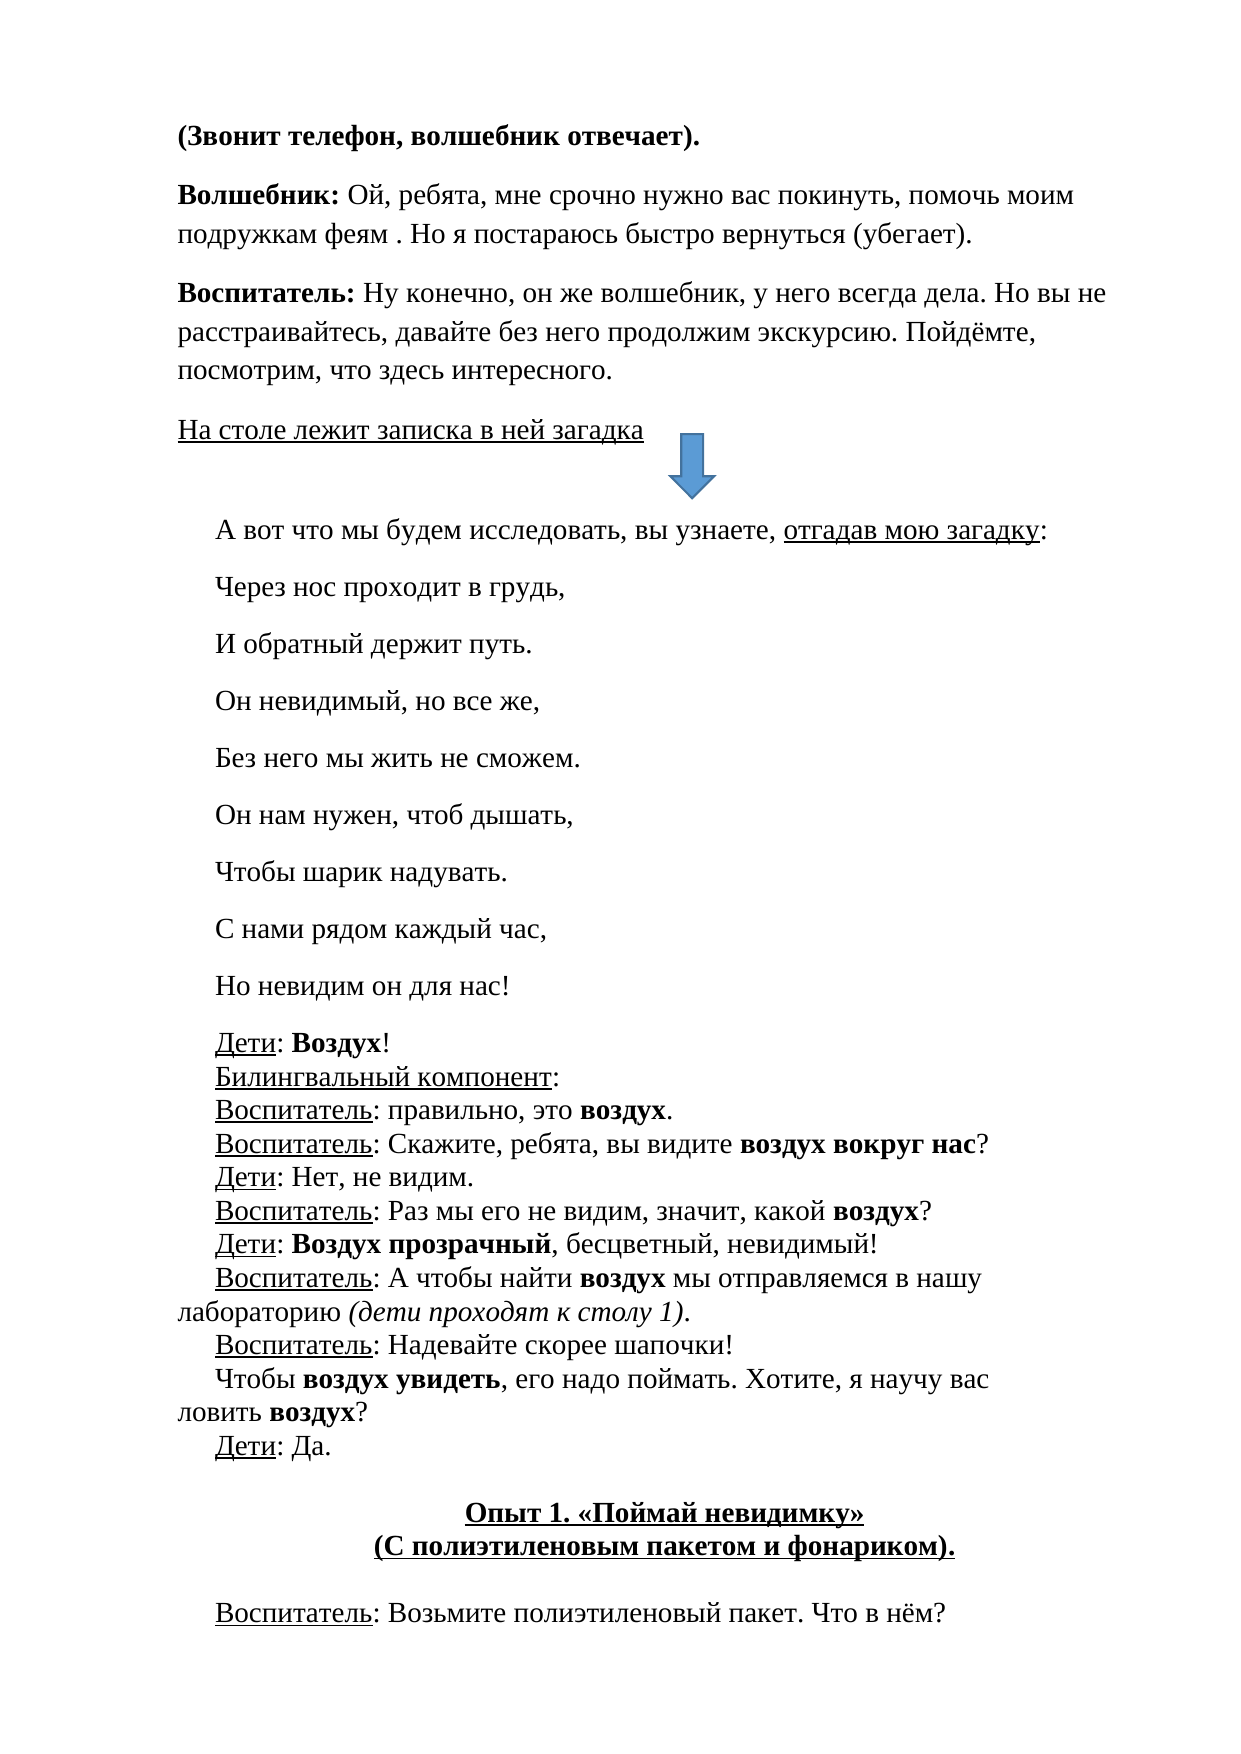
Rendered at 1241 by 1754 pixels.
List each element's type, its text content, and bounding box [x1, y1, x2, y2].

text Воспитатель: правильно, это воздух. [177, 1092, 1152, 1126]
text Волшебник: Ой, ребята, мне срочно нужно вас покинуть, помочь моим подружкам феям . Но я постараюсь быстро вернуться (убегает). [177, 177, 1152, 249]
text Воспитатель: Скажите, ребята, вы видите воздух вокруг нас? [177, 1126, 1152, 1159]
text Он нам нужен, чтоб дышать, [177, 797, 1152, 831]
text (С полиэтиленовым пакетом и фонариком). [177, 1528, 1152, 1562]
text Чтобы воздух увидеть, его надо поймать. Хотите, я научу вас ловить воздух? [177, 1361, 1152, 1428]
text Опыт 1. «Поймай невидимку» [177, 1495, 1152, 1528]
text Воспитатель: Возьмите полиэтиленовый пакет. Что в нём? [177, 1596, 1152, 1629]
text С нами рядом каждый час, [177, 911, 1152, 945]
text Дети: Воздух! [177, 1025, 1152, 1059]
text Дети: Да. [177, 1428, 1152, 1461]
text Воспитатель: Раз мы его не видим, значит, какой воздух? [177, 1193, 1152, 1227]
text Воспитатель: Ну конечно, он же волшебник, у него всегда дела. Но вы не расстраивайтесь, давайте без него продолжим экскурсию. Пойдёмте, посмотрим, что здесь интересного. [177, 275, 1152, 386]
text Воспитатель: А чтобы найти воздух мы отправляемся в нашу лабораторию (дети проходят к столу 1). [177, 1260, 1152, 1327]
text Но невидим он для нас! [177, 968, 1152, 1002]
text Без него мы жить не сможем. [177, 740, 1152, 774]
text (Звонит телефон, волшебник отвечает). [177, 118, 1152, 152]
text Чтобы шарик надувать. [177, 854, 1152, 888]
text Через нос проходит в грудь, [177, 569, 1152, 603]
text Дети: Воздух прозрачный, бесцветный, невидимый! [177, 1227, 1152, 1260]
text Воспитатель: Надевайте скорее шапочки! [177, 1327, 1152, 1361]
text И обратный держит путь. [177, 626, 1152, 660]
text Билингвальный компонент: [177, 1059, 1152, 1092]
text А вот что мы будем исследовать, вы узнаете, отгадав мою загадку: [177, 512, 1152, 546]
text Дети: Нет, не видим. [177, 1159, 1152, 1193]
text На столе лежит записка в ней загадка [177, 412, 1152, 445]
text Он невидимый, но все же, [177, 683, 1152, 717]
